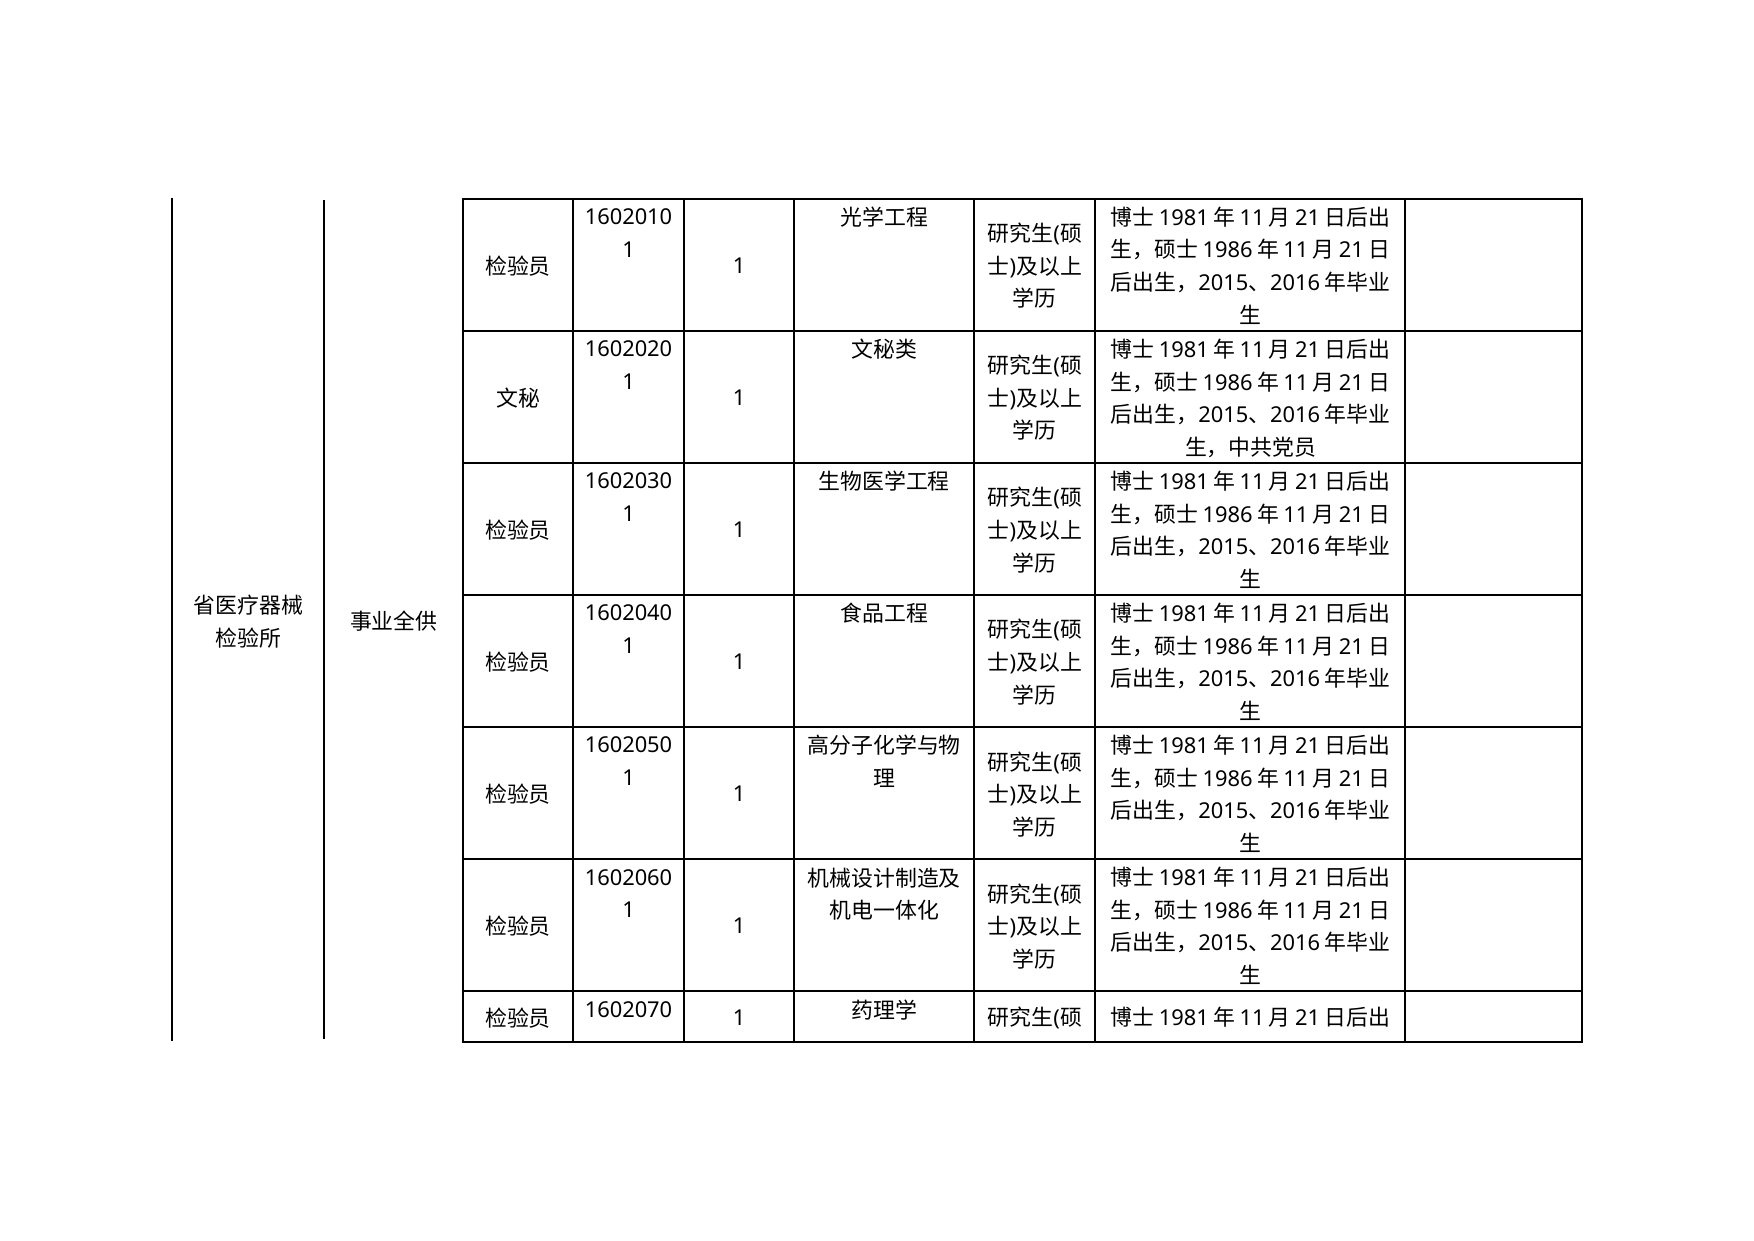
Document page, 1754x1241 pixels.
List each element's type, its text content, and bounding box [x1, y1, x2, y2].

table_cell 博士1981年11月21日后出生，硕士1986年11月21日后出生，2015、2016年毕业生 [1096, 596, 1404, 726]
table_cell 文秘类 [795, 332, 973, 462]
table_cell [1406, 992, 1581, 1041]
table_cell 研究生(硕士)及以上学历 [975, 992, 1094, 1041]
table_cell 光学工程 [795, 200, 973, 330]
table_cell 高分子化学与物理 [795, 728, 973, 858]
table_cell 1 [685, 728, 793, 858]
table_cell 检验员 [464, 860, 572, 990]
table_cell [1406, 860, 1581, 990]
table_cell 检验员 [464, 464, 572, 594]
table_cell [1406, 200, 1581, 330]
table_cell 食品工程 [795, 596, 973, 726]
table_cell 16020601 [574, 860, 683, 990]
table_cell 研究生(硕士)及以上学历 [975, 596, 1094, 726]
table_cell 省医疗器械检验所 [173, 198, 324, 1041]
table_cell 博士1981年11月21日后出生，硕士1986年11月21日后出生，2015、2016年毕业生 [1096, 464, 1404, 594]
table_cell [1406, 728, 1581, 858]
table_cell 16020201 [574, 332, 683, 462]
table_cell 机械设计制造及机电一体化 [795, 860, 973, 990]
table_cell 1 [685, 992, 793, 1041]
table_cell 检验员 [464, 596, 572, 726]
table_cell 药理学 [795, 992, 973, 1041]
table_cell 研究生(硕士)及以上学历 [975, 332, 1094, 462]
table_cell 研究生(硕士)及以上学历 [975, 200, 1094, 330]
table_cell 1 [685, 200, 793, 330]
table_cell 1 [685, 860, 793, 990]
table_cell 1 [685, 464, 793, 594]
table_cell 研究生(硕士)及以上学历 [975, 464, 1094, 594]
table_cell 博士1981年11月21日后出生，硕士1986年11月21日后出生，2015、2016年毕业生 [1096, 200, 1404, 330]
table_cell 16020701 [574, 992, 683, 1041]
table_cell 检验员 [464, 992, 572, 1041]
table_cell [1406, 332, 1581, 462]
table_cell 检验员 [464, 728, 572, 858]
table_cell 研究生(硕士)及以上学历 [975, 860, 1094, 990]
table_cell 16020101 [574, 200, 683, 330]
table_cell 16020401 [574, 596, 683, 726]
table_cell 1 [685, 332, 793, 462]
table_cell 16020501 [574, 728, 683, 858]
table_cell 生物医学工程 [795, 464, 973, 594]
table_cell 事业全供 [324, 198, 462, 1041]
table_cell 文秘 [464, 332, 572, 462]
table_cell 检验员 [464, 200, 572, 330]
table_cell 博士1981年11月21日后出生，硕士1986年11月21日后出生，2015、2016年毕业生，中共党员 [1096, 332, 1404, 462]
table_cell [1096, 860, 1404, 990]
table_cell [1406, 596, 1581, 726]
table_cell 研究生(硕士)及以上学历 [975, 728, 1094, 858]
table_cell [1406, 464, 1581, 594]
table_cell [1096, 992, 1404, 1041]
table_cell 博士1981年11月21日后出生，硕士1986年11月21日后出生，2015、2016年毕业生 [1096, 728, 1404, 858]
table_cell 1 [685, 596, 793, 726]
table_cell 16020301 [574, 464, 683, 594]
